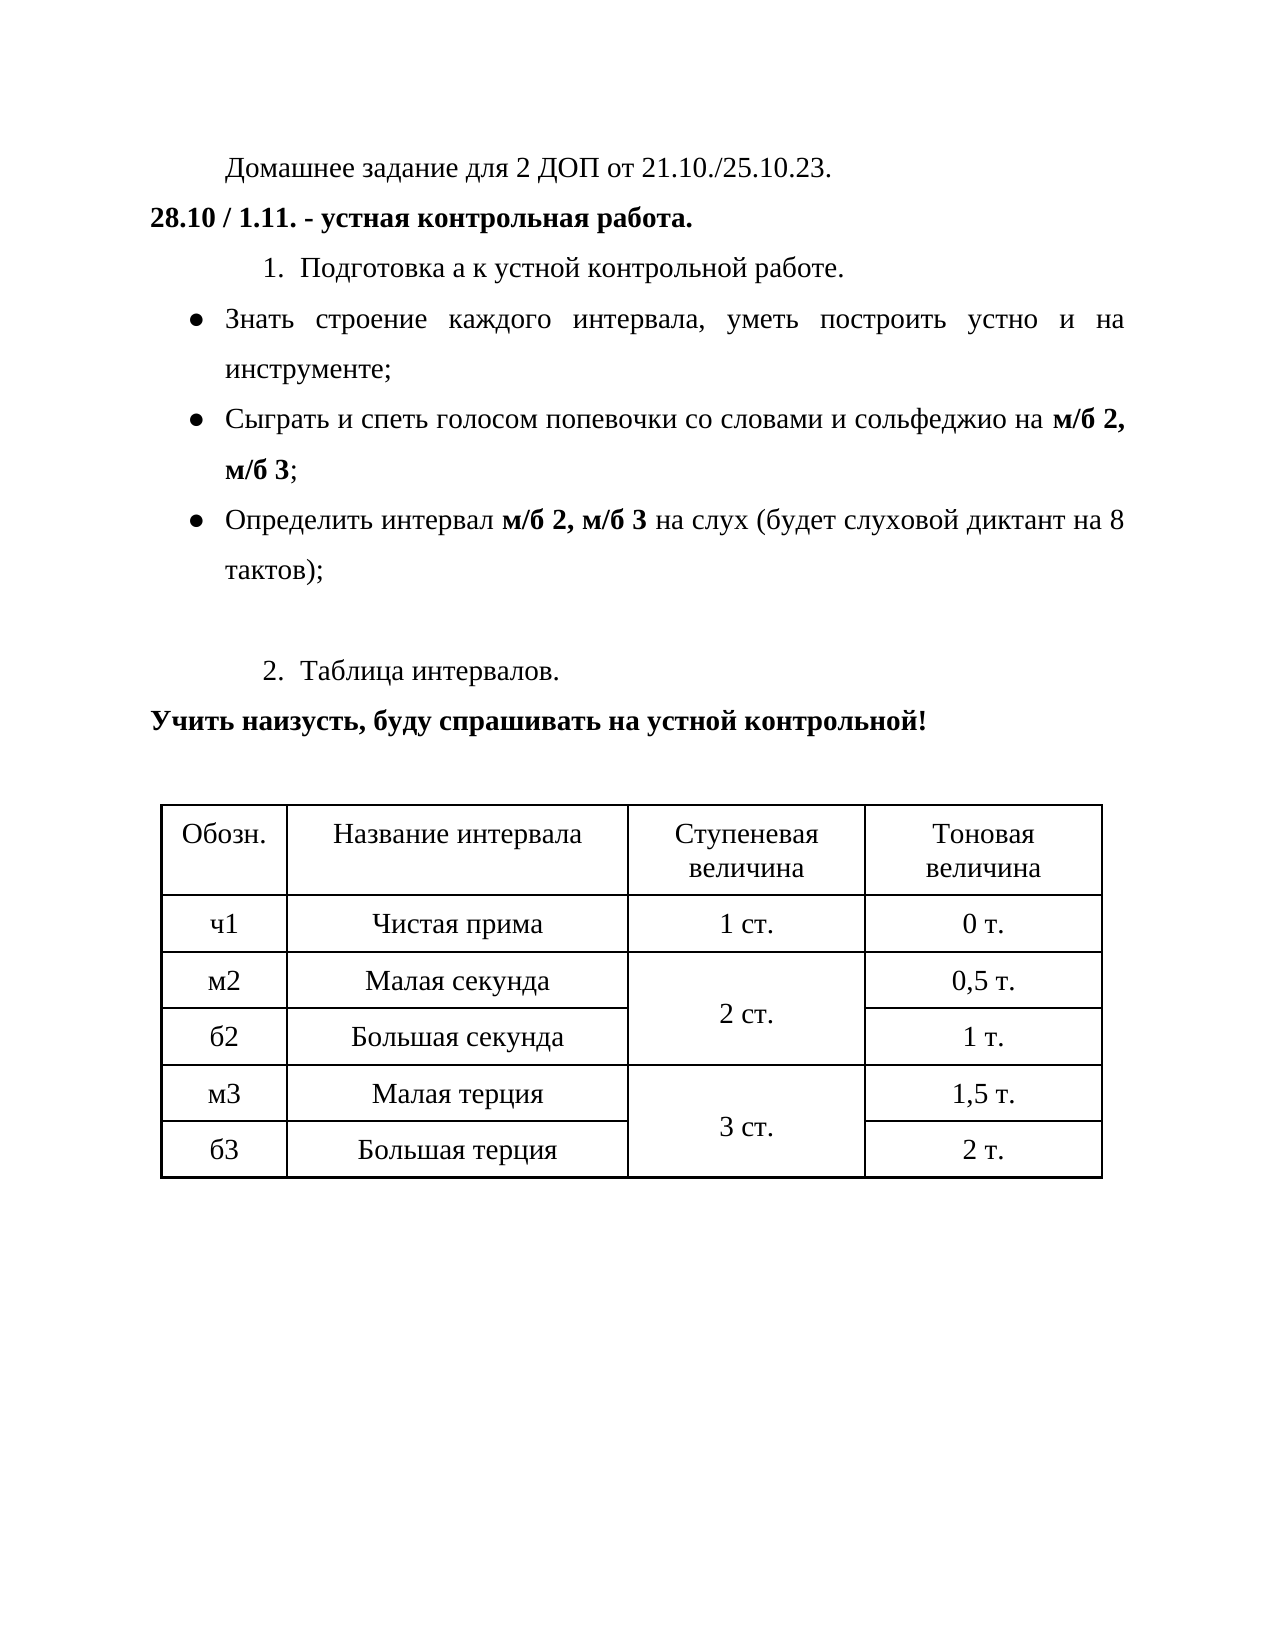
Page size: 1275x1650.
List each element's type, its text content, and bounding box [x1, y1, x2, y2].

list Подготовка а к устной контрольной работе. [262, 251, 1125, 284]
table_cell 1 т. [866, 1009, 1101, 1063]
table_cell 1,5 т. [866, 1066, 1101, 1120]
list Определить интервал м/б 2, м/б 3 на слух (будет слуховой диктант на 8 тактов); [187, 502, 1125, 586]
table_cell Малая секунда [288, 953, 627, 1007]
text Учить наизусть, буду спрашивать на устной контрольной! [150, 703, 1125, 737]
table_cell 2 т. [866, 1122, 1101, 1176]
table_cell Большая терция [288, 1122, 627, 1176]
table_header Обозн. [163, 806, 286, 894]
list Сыграть и спеть голосом попевочки со словами и сольфеджио на м/б 2, м/б 3; [187, 402, 1125, 485]
table_cell ч1 [163, 896, 286, 951]
table_cell 1 ст. [629, 896, 864, 951]
table_cell Малая терция [288, 1066, 627, 1120]
table_cell 0,5 т. [866, 953, 1101, 1007]
table_cell 0 т. [866, 896, 1101, 951]
list Знать строение каждого интервала, уметь построить устно и на инструменте; [187, 301, 1125, 385]
table_cell 2 ст. [629, 953, 864, 1063]
table_cell б2 [163, 1009, 286, 1063]
table_cell м2 [163, 953, 286, 1007]
table_cell м3 [163, 1066, 286, 1120]
text 28.10 / 1.11. - устная контрольная работа. [150, 200, 1125, 234]
table_cell Чистая прима [288, 896, 627, 951]
table_header Название интервала [288, 806, 627, 894]
table_header Тоновая величина [866, 806, 1101, 894]
table_cell 3 ст. [629, 1066, 864, 1176]
table_header Ступеневая величина [629, 806, 864, 894]
list Таблица интервалов. [262, 653, 1125, 687]
table_cell Большая секунда [288, 1009, 627, 1063]
table_cell б3 [163, 1122, 286, 1176]
text Домашнее задание для 2 ДОП от 21.10./25.10.23. [225, 150, 1125, 183]
